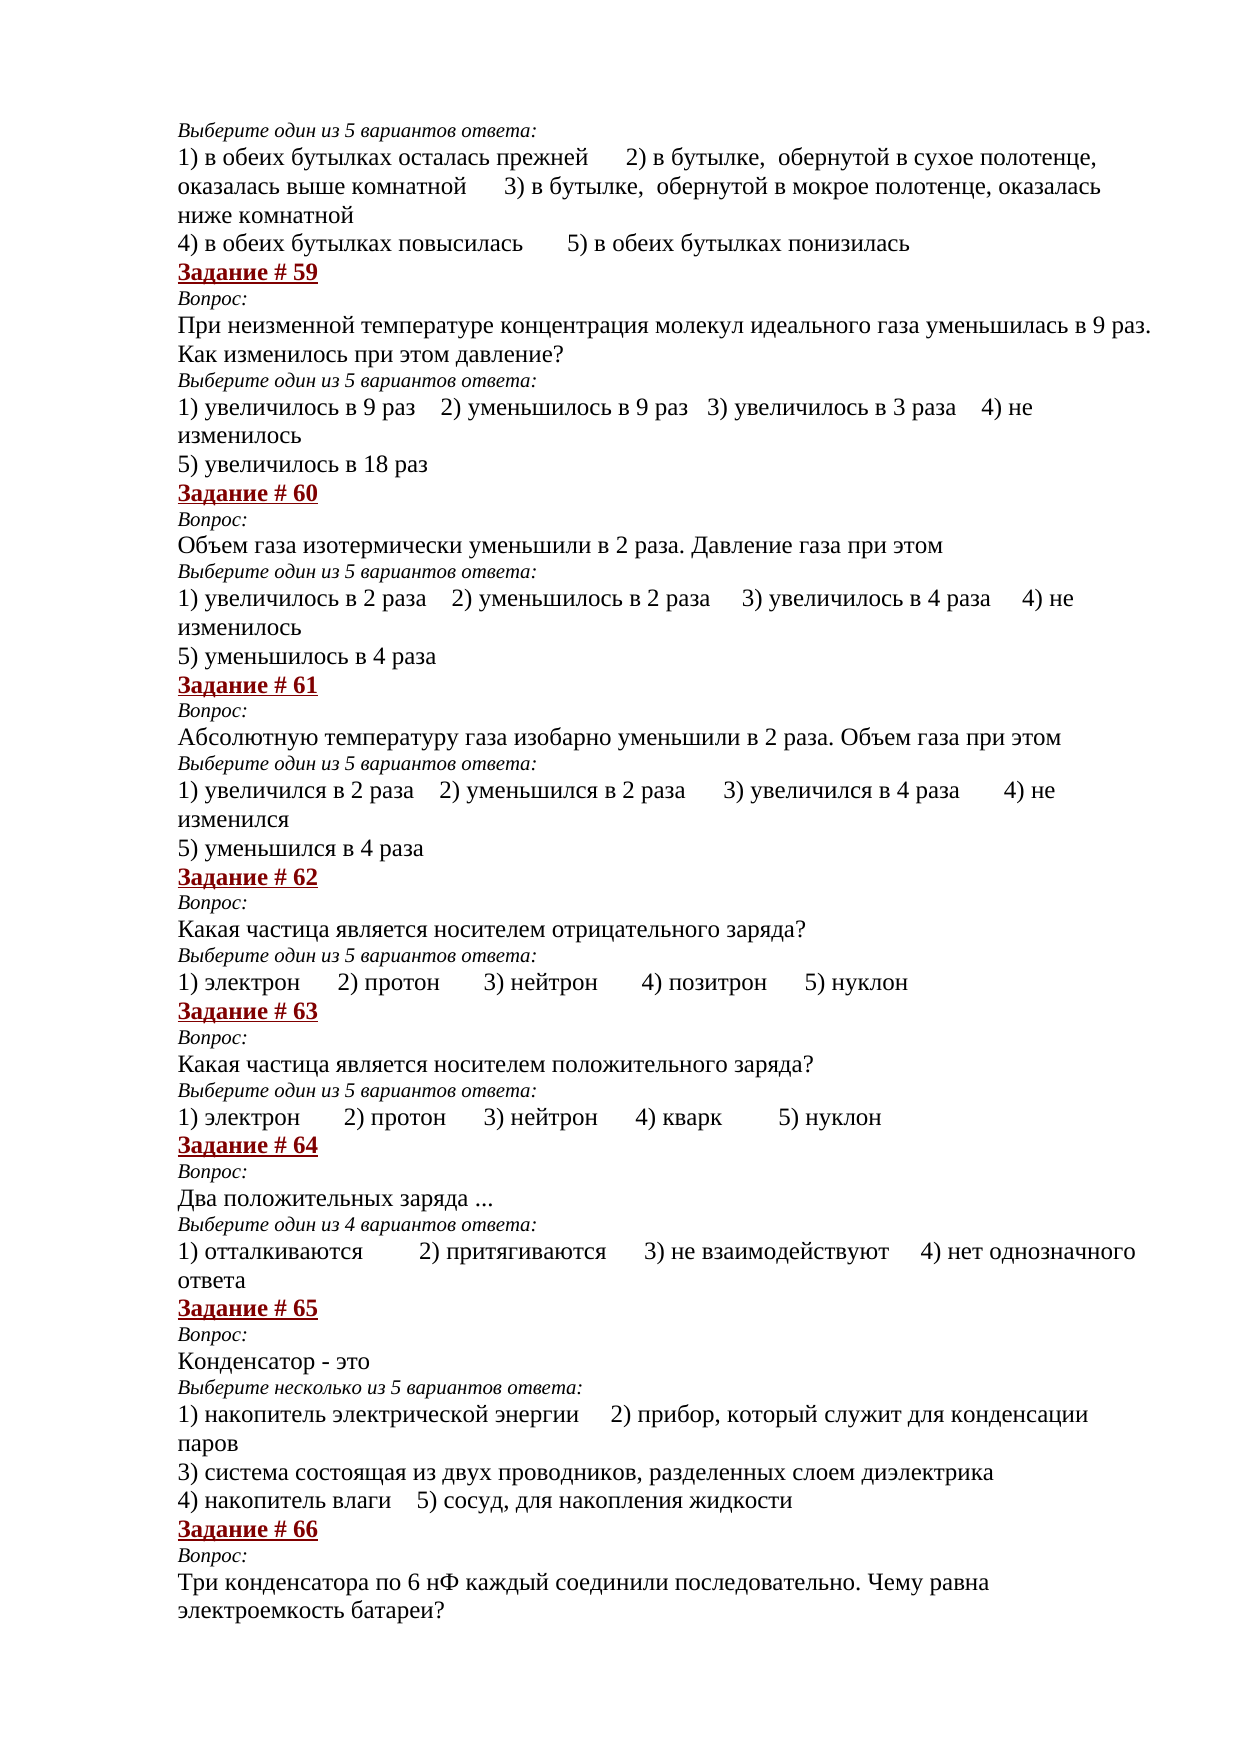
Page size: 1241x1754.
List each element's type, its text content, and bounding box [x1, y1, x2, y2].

text Выберите один из 5 вариантов ответа: [177, 943, 1152, 967]
text Какая частица является носителем отрицательного заряда? [177, 914, 1152, 943]
text Какая частица является носителем положительного заряда? [177, 1049, 1152, 1077]
text Выберите один из 5 вариантов ответа: [177, 559, 1152, 583]
text Задание # 62 [177, 862, 1152, 890]
text Вопрос: [177, 286, 1152, 310]
text 5) увеличилось в 18 раз [177, 449, 1152, 478]
text Три конденсатора по 6 нФ каждый соединили последовательно. Чему равна электроемкость батареи? [177, 1567, 1152, 1624]
text Выберите один из 5 вариантов ответа: [177, 367, 1152, 392]
text Задание # 65 [177, 1293, 1152, 1322]
text 1) электрон 2) протон 3) нейтрон 4) кварк 5) нуклон [177, 1102, 1152, 1130]
text Задание # 59 [177, 257, 1152, 286]
text Абсолютную температуру газа изобарно уменьшили в 2 раза. Объем газа при этом [177, 722, 1152, 751]
text Выберите один из 5 вариантов ответа: [177, 1077, 1152, 1102]
text 4) накопитель влаги 5) сосуд, для накопления жидкости [177, 1485, 1152, 1514]
text 3) система состоящая из двух проводников, разделенных слоем диэлектрика [177, 1457, 1152, 1485]
text 1) в обеих бутылках осталась прежней 2) в бутылке, обернутой в сухое полотенце, оказалась выше комнатной 3) в бутылке, обернутой в мокрое полотенце, оказалась ниже комнатной [177, 142, 1152, 228]
text 5) уменьшился в 4 раза [177, 833, 1152, 862]
text Выберите один из 4 вариантов ответа: [177, 1212, 1152, 1236]
text Вопрос: [177, 507, 1152, 531]
text Объем газа изотермически уменьшили в 2 раза. Давление газа при этом [177, 531, 1152, 559]
text Задание # 61 [177, 670, 1152, 698]
text Выберите один из 5 вариантов ответа: [177, 751, 1152, 775]
text Два положительных заряда ... [177, 1183, 1152, 1212]
text Задание # 63 [177, 996, 1152, 1025]
text Конденсатор - это [177, 1346, 1152, 1375]
text Выберите несколько из 5 вариантов ответа: [177, 1375, 1152, 1399]
text Вопрос: [177, 890, 1152, 914]
text При неизменной температуре концентрация молекул идеального газа уменьшилась в 9 раз. Как изменилось при этом давление? [177, 310, 1152, 367]
text Вопрос: [177, 698, 1152, 722]
text 1) отталкиваются 2) притягиваются 3) не взаимодействуют 4) нет однозначного ответа [177, 1236, 1152, 1293]
text Вопрос: [177, 1025, 1152, 1049]
text 1) увеличилось в 2 раза 2) уменьшилось в 2 раза 3) увеличилось в 4 раза 4) не изменилось [177, 583, 1152, 641]
text Вопрос: [177, 1322, 1152, 1346]
text 1) электрон 2) протон 3) нейтрон 4) позитрон 5) нуклон [177, 967, 1152, 996]
text Задание # 66 [177, 1514, 1152, 1543]
text Задание # 64 [177, 1130, 1152, 1159]
text 1) увеличился в 2 раза 2) уменьшился в 2 раза 3) увеличился в 4 раза 4) не изменился [177, 775, 1152, 833]
text 5) уменьшилось в 4 раза [177, 641, 1152, 670]
text 1) увеличилось в 9 раз 2) уменьшилось в 9 раз 3) увеличилось в 3 раза 4) не изменилось [177, 392, 1152, 449]
text 4) в обеих бутылках повысилась 5) в обеих бутылках понизилась [177, 228, 1152, 257]
text Задание # 60 [177, 478, 1152, 507]
text Выберите один из 5 вариантов ответа: [177, 118, 1152, 142]
text Вопрос: [177, 1543, 1152, 1567]
text 1) накопитель электрической энергии 2) прибор, который служит для конденсации паров [177, 1399, 1152, 1457]
text Вопрос: [177, 1159, 1152, 1183]
